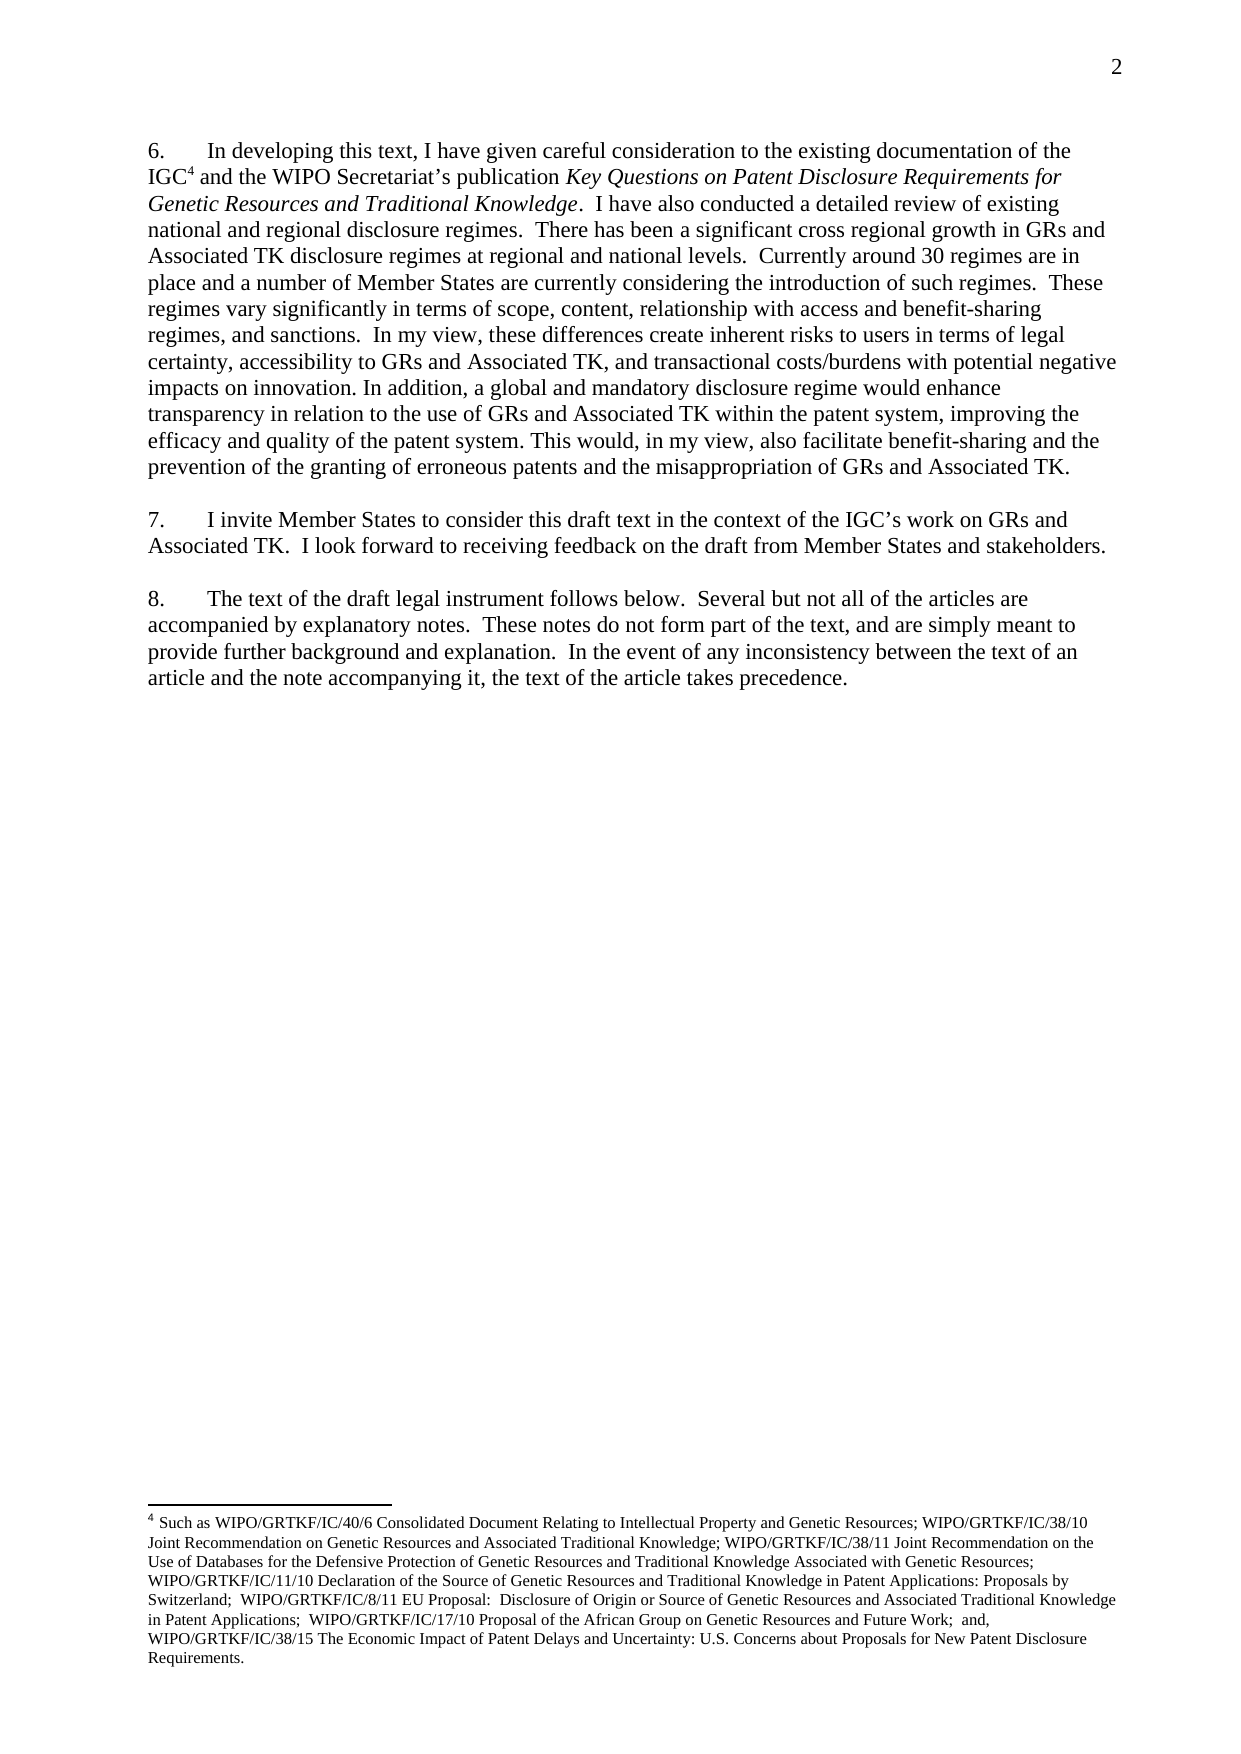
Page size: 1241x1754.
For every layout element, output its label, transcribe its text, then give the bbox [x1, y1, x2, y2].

text 8. The text of the draft legal instrument follows below. Several but not all of the articles are accompanied by explanatory notes. These notes do not form part of the text, and are simply meant to provide further background and explanation. In the event of any inconsistency between the text of an article and the note accompanying it, the text of the article takes precedence. [148, 585, 1122, 690]
text 6. In developing this text, I have given careful consideration to the existing documentation of the IGC and the WIPO Secretariat’s publication Key Questions on Patent Disclosure Requirements for Genetic Resources and Traditional Knowledge. I have also conducted a detailed review of existing national and regional disclosure regimes. There has been a significant cross regional growth in GRs and Associated TK disclosure regimes at regional and national levels. Currently around 30 regimes are in place and a number of Member States are currently considering the introduction of such regimes. These regimes vary significantly in terms of scope, content, relationship with access and benefit-sharing regimes, and sanctions. In my view, these differences create inherent risks to users in terms of legal certainty, accessibility to GRs and Associated TK, and transactional costs/burdens with potential negative impacts on innovation. In addition, a global and mandatory disclosure regime would enhance transparency in relation to the use of GRs and Associated TK within the patent system, improving the efficacy and quality of the patent system. This would, in my view, also facilitate benefit-sharing and the prevention of the granting of erroneous patents and the misappropriation of GRs and Associated TK. [148, 137, 1122, 479]
text 7. I invite Member States to consider this draft text in the context of the IGC’s work on GRs and Associated TK. I look forward to receiving feedback on the draft from Member States and stakeholders. [148, 506, 1122, 559]
